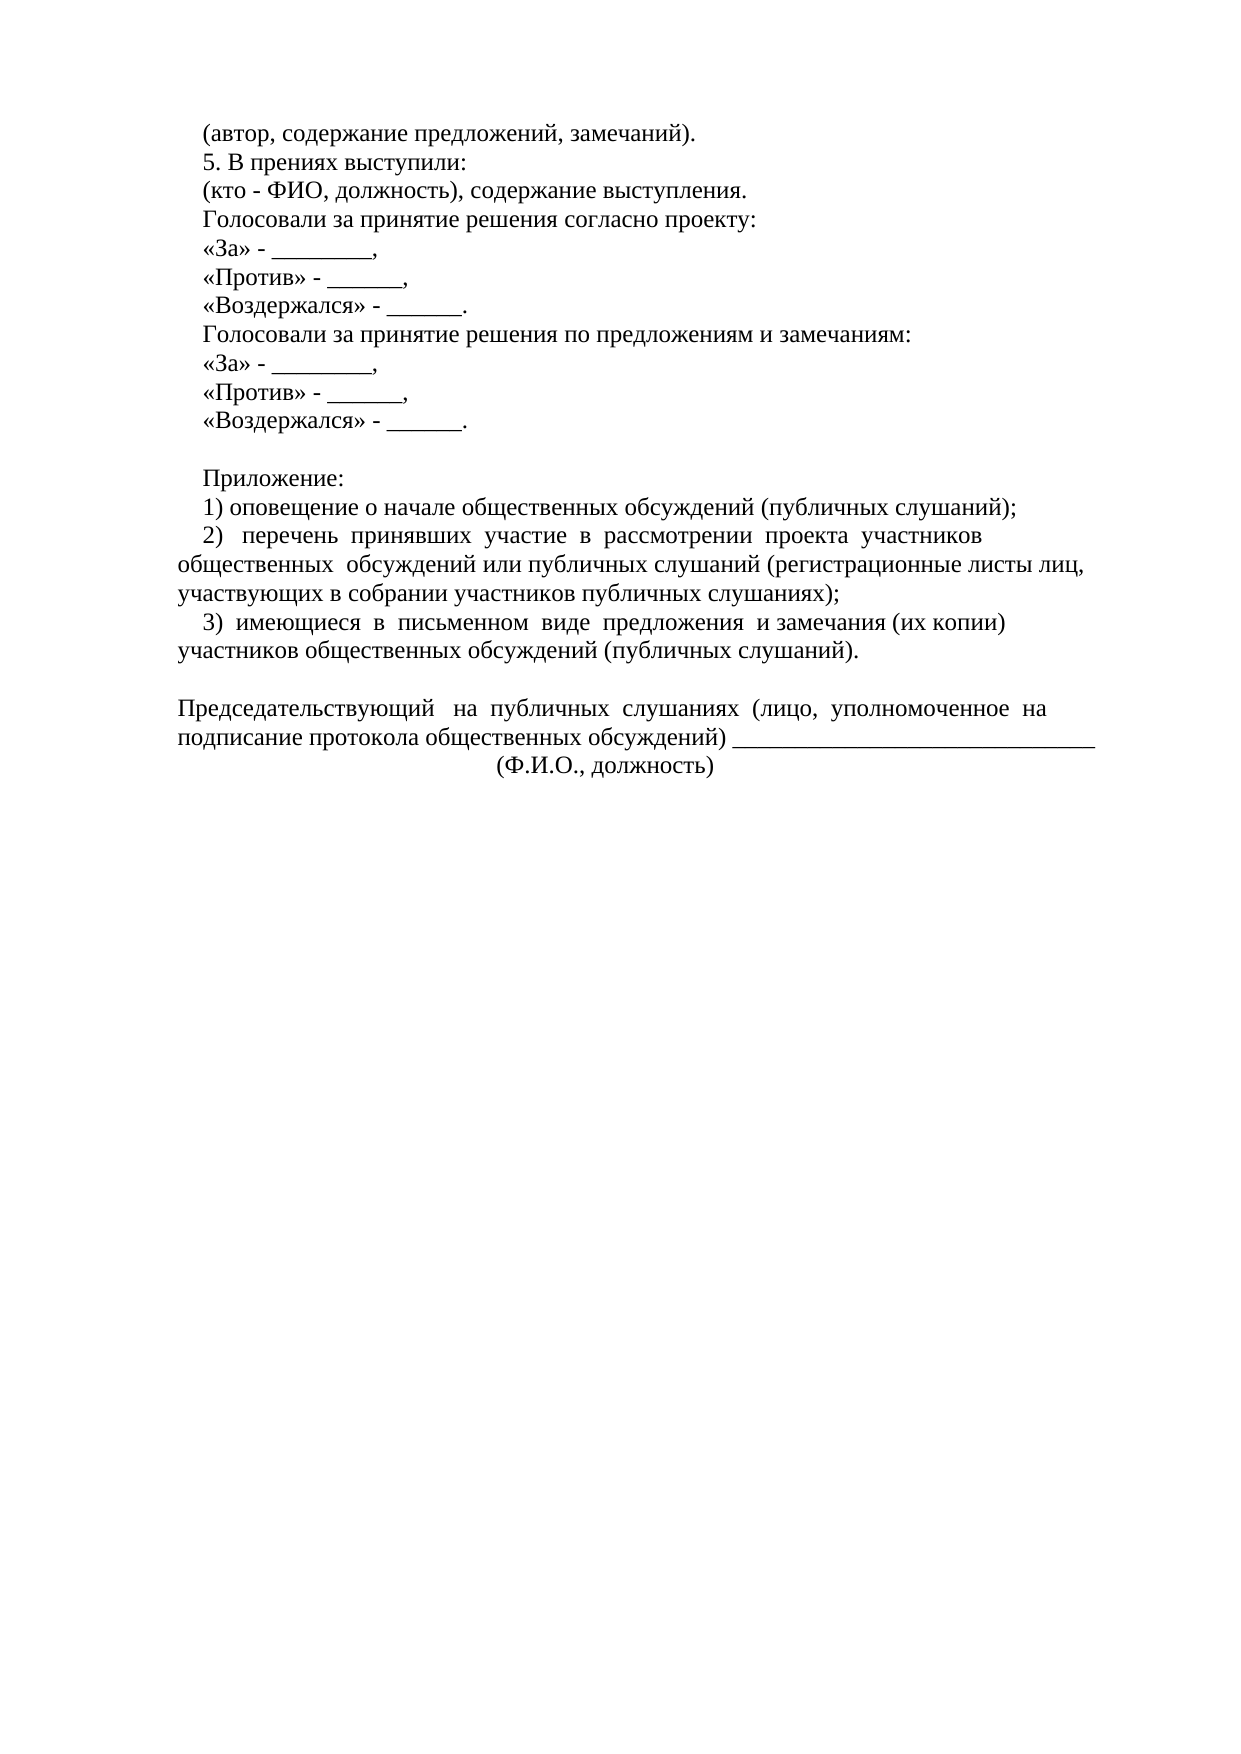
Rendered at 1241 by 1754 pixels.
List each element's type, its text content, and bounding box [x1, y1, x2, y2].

text общественных обсуждений или публичных слушаний (регистрационные листы лиц, [177, 549, 1152, 578]
text «За» - ________, [177, 348, 1152, 377]
text (Ф.И.О., должность) [177, 751, 1152, 779]
text участвующих в собрании участников публичных слушаниях); [177, 578, 1152, 607]
text 2) перечень принявших участие в рассмотрении проекта участников [177, 521, 1152, 549]
text Приложение: [177, 463, 1152, 492]
text «Против» - ______, [177, 262, 1152, 291]
text Председательствующий на публичных слушаниях (лицо, уполномоченное на [177, 693, 1152, 722]
text «За» - ________, [177, 233, 1152, 262]
text Голосовали за принятие решения по предложениям и замечаниям: [177, 319, 1152, 348]
text «Против» - ______, [177, 377, 1152, 406]
text подписание протокола общественных обсуждений) _____________________________ [177, 722, 1152, 751]
text Голосовали за принятие решения согласно проекту: [177, 204, 1152, 233]
text «Воздержался» - ______. [177, 291, 1152, 319]
text «Воздержался» - ______. [177, 406, 1152, 434]
text (кто - ФИО, должность), содержание выступления. [177, 176, 1152, 204]
text 5. В прениях выступили: [177, 147, 1152, 176]
text 1) оповещение о начале общественных обсуждений (публичных слушаний); [177, 492, 1152, 521]
text 3) имеющиеся в письменном виде предложения и замечания (их копии) [177, 607, 1152, 636]
text участников общественных обсуждений (публичных слушаний). [177, 636, 1152, 664]
text (автор, содержание предложений, замечаний). [177, 118, 1152, 147]
